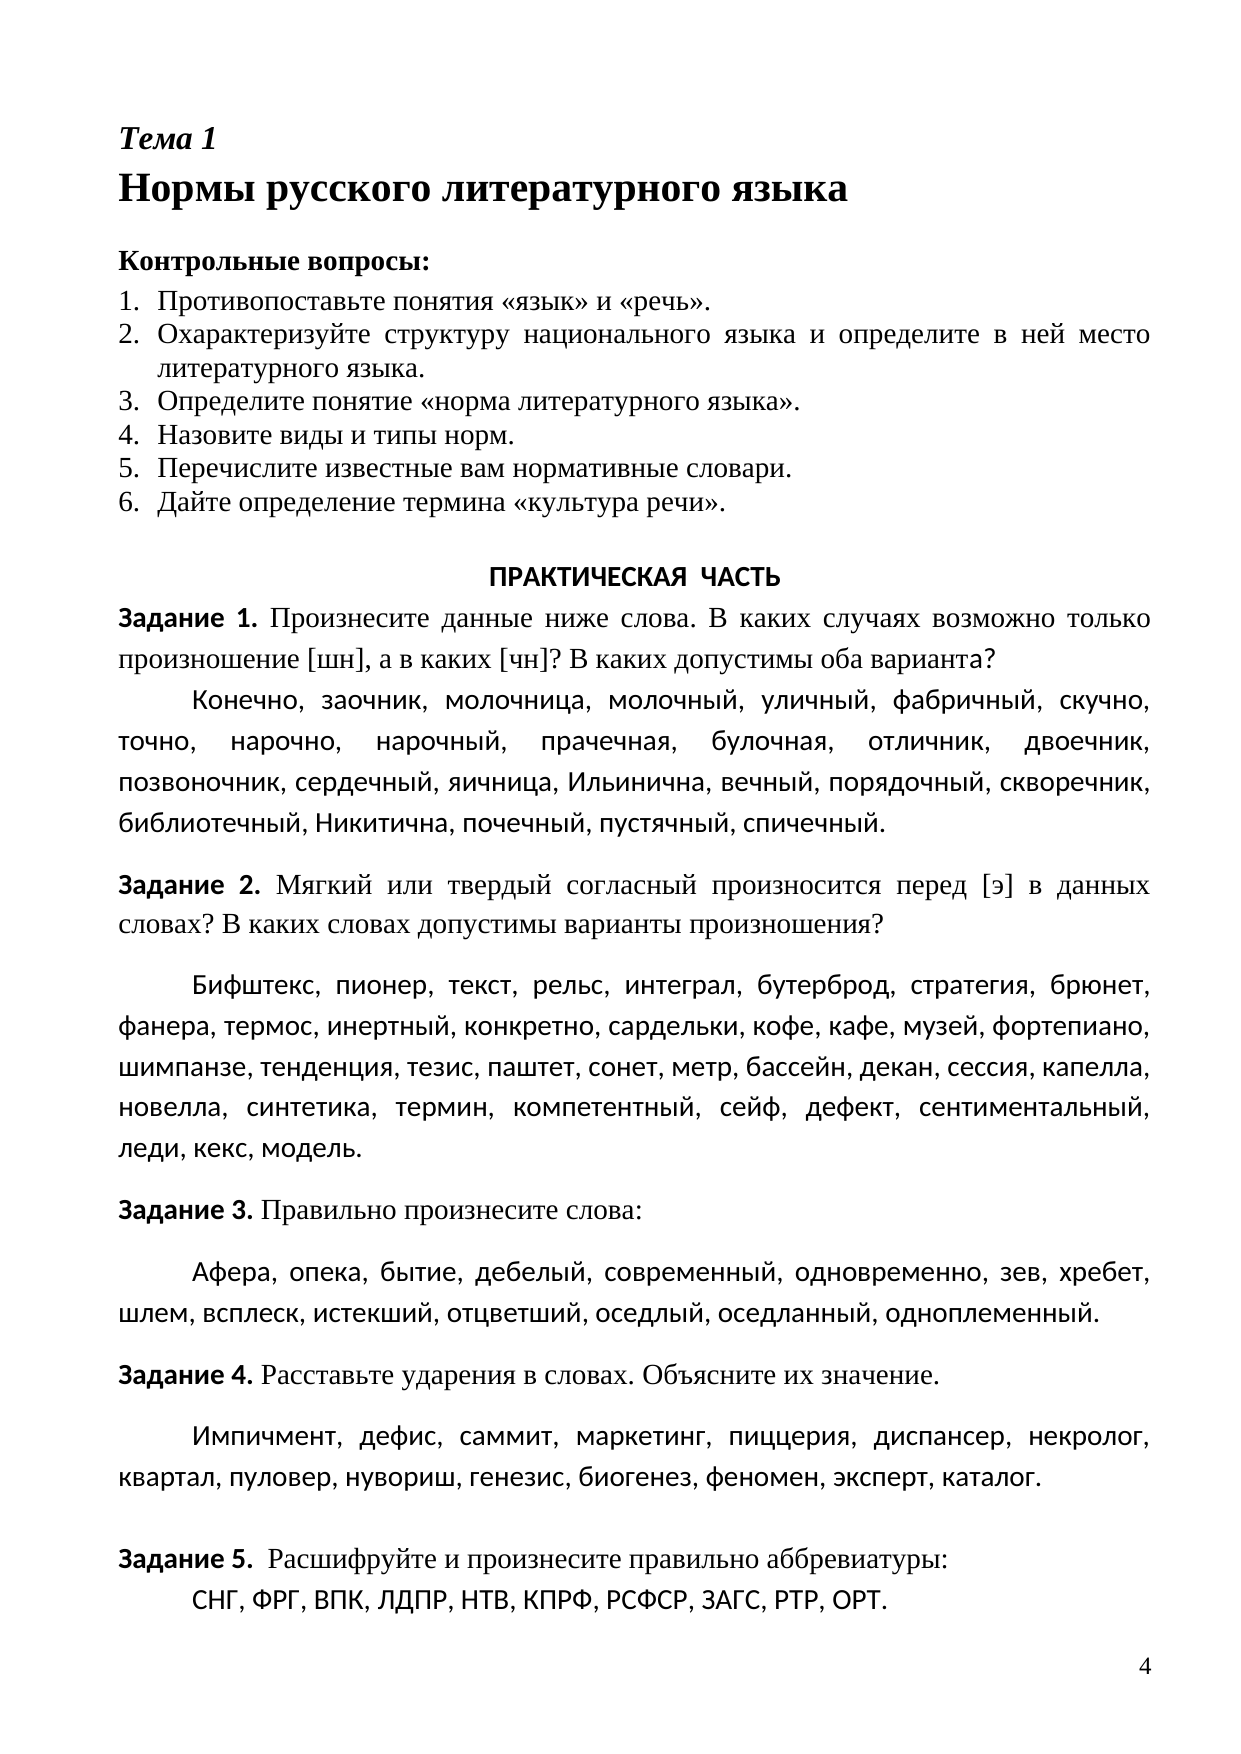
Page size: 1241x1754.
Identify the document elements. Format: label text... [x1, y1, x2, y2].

list Перечислите известные вам нормативные словари. [118, 450, 1152, 484]
text ПРАКТИЧЕСКАЯ ЧАСТЬ [118, 558, 1152, 594]
text Задание 2. Мягкий или твердый согласный произносится перед [э] в данных словах? В каких словах допустимы варианты произношения? [118, 866, 1152, 940]
text Задание 4. Расставьте ударения в словах. Объясните их значение. [118, 1356, 1152, 1391]
text Задание 5. Расшифруйте и произнесите правильно аббревиатуры: [118, 1540, 1152, 1576]
text Нормы русского литературного языка [118, 163, 1152, 211]
list Дайте определение термина «культура речи». [118, 484, 1152, 517]
text Задание 1. Произнесите данные ниже слова. В каких случаях возможно только произношение [шн], а в каких [чн]? В каких допустимы оба варианта? [118, 599, 1152, 676]
text СНГ, ФРГ, ВПК, ЛДПР, НТВ, КПРФ, РСФСР, ЗАГС, РТР, ОРТ. [118, 1581, 1152, 1617]
list Определите понятие «норма литературного языка». [118, 383, 1152, 417]
subtitle Контрольные вопросы: [118, 243, 1152, 276]
text Конечно, заочник, молочница, молочный, уличный, фабричный, скучно, точно, нарочно, нарочный, прачечная, булочная, отличник, двоечник, позвоночник, сердечный, яичница, Ильинична, вечный, порядочный, скворечник, библиотечный, Никитична, почечный, пустячный, спичечный. [118, 681, 1152, 839]
text Импичмент, дефис, саммит, маркетинг, пиццерия, диспансер, некролог, квартал, пуловер, нувориш, генезис, биогенез, феномен, эксперт, каталог. [118, 1417, 1152, 1494]
list Охарактеризуйте структуру национального языка и определите в ней место литературного языка. [118, 316, 1152, 383]
text Задание 3. Правильно произнесите слова: [118, 1191, 1152, 1227]
list Назовите виды и типы норм. [118, 417, 1152, 450]
text Бифштекс, пионер, текст, рельс, интеграл, бутерброд, стратегия, брюнет, фанера, термос, инертный, конкретно, сардельки, кофе, кафе, музей, фортепиано, шимпанзе, тенденция, тезис, паштет, сонет, метр, бассейн, декан, сессия, капелла, новелла, синтетика, термин, компетентный, сейф, дефект, сентиментальный, леди, кекс, модель. [118, 966, 1152, 1165]
list Противопоставьте понятия «язык» и «речь». [118, 283, 1152, 316]
subtitle Тема 1 [118, 118, 1152, 156]
text Афера, опека, бытие, дебелый, современный, одновременно, зев, хребет, шлем, всплеск, истекший, отцветший, оседлый, оседланный, одноплеменный. [118, 1253, 1152, 1329]
